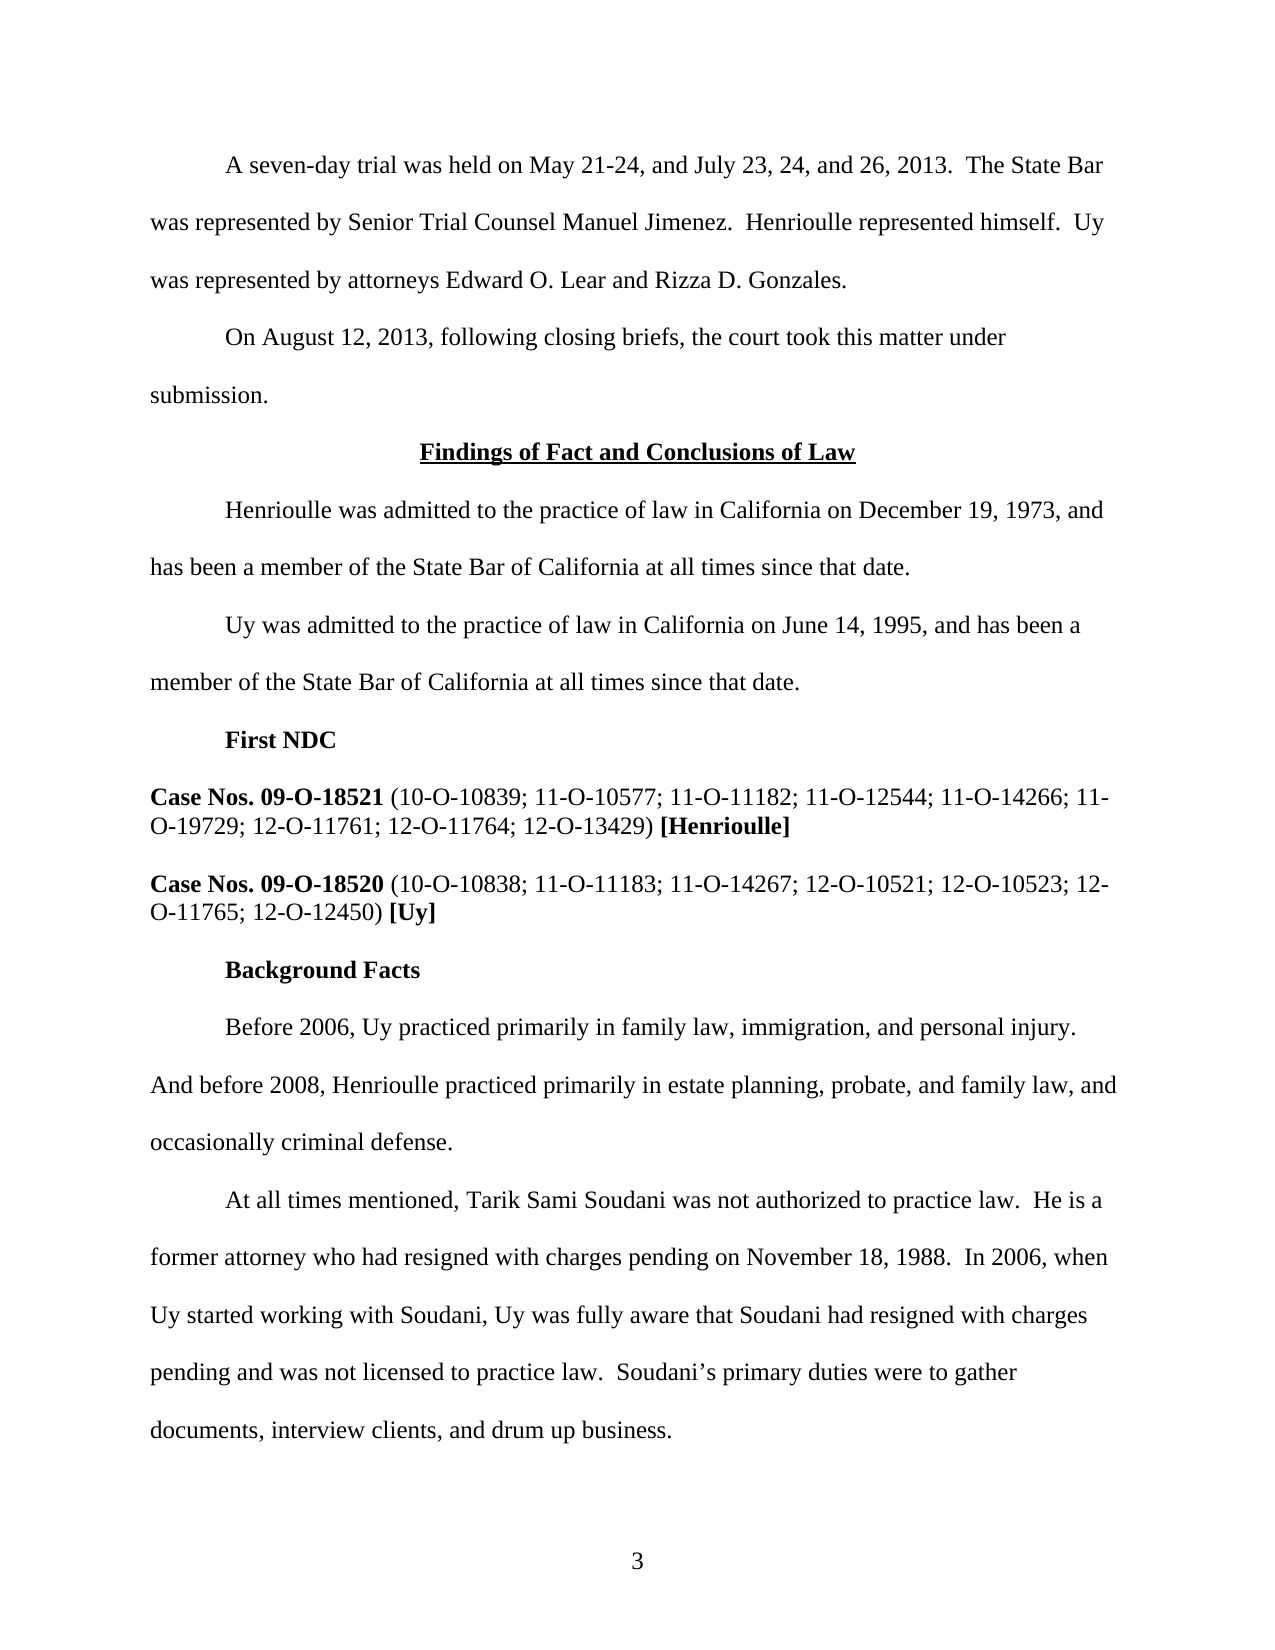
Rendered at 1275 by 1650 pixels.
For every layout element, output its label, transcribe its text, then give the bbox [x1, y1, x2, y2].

text Henrioulle was admitted to the practice of law in California on December 19, 1973, and has been a member of the State Bar of California at all times since that date. [150, 495, 1125, 581]
text Background Facts [150, 955, 1125, 984]
text Before 2006, Uy practiced primarily in family law, immigration, and personal injury. And before 2008, Henrioulle practiced primarily in estate planning, probate, and family law, and occasionally criminal defense. [150, 1012, 1125, 1156]
text A seven-day trial was held on May 21-24, and July 23, 24, and 26, 2013. The State Bar was represented by Senior Trial Counsel Manuel Jimenez. Henrioulle represented himself. Uy was represented by attorneys Edward O. Lear and Rizza D. Gonzales. [150, 150, 1125, 294]
text On August 12, 2013, following closing briefs, the court took this matter under submission. [150, 322, 1125, 409]
text Findings of Fact and Conclusions of Law [150, 437, 1125, 466]
text First NDC [150, 725, 1125, 754]
text At all times mentioned, Tarik Sami Soudani was not authorized to practice law. He is a former attorney who had resigned with charges pending on November 18, 1988. In 2006, when Uy started working with Soudani, Uy was fully aware that Soudani had resigned with charges pending and was not licensed to practice law. Soudani’s primary duties were to gather documents, interview clients, and drum up business. [150, 1185, 1125, 1444]
text Uy was admitted to the practice of law in California on June 14, 1995, and has been a member of the State Bar of California at all times since that date. [150, 610, 1125, 696]
text Case Nos. 09-O-18521 (10-O-10839; 11-O-10577; 11-O-11182; 11-O-12544; 11-O-14266; 11-O-19729; 12-O-11761; 12-O-11764; 12-O-13429) [Henrioulle] [150, 782, 1125, 840]
text Case Nos. 09-O-18520 (10-O-10838; 11-O-11183; 11-O-14267; 12-O-10521; 12-O-10523; 12-O-11765; 12-O-12450) [Uy] [150, 869, 1125, 926]
